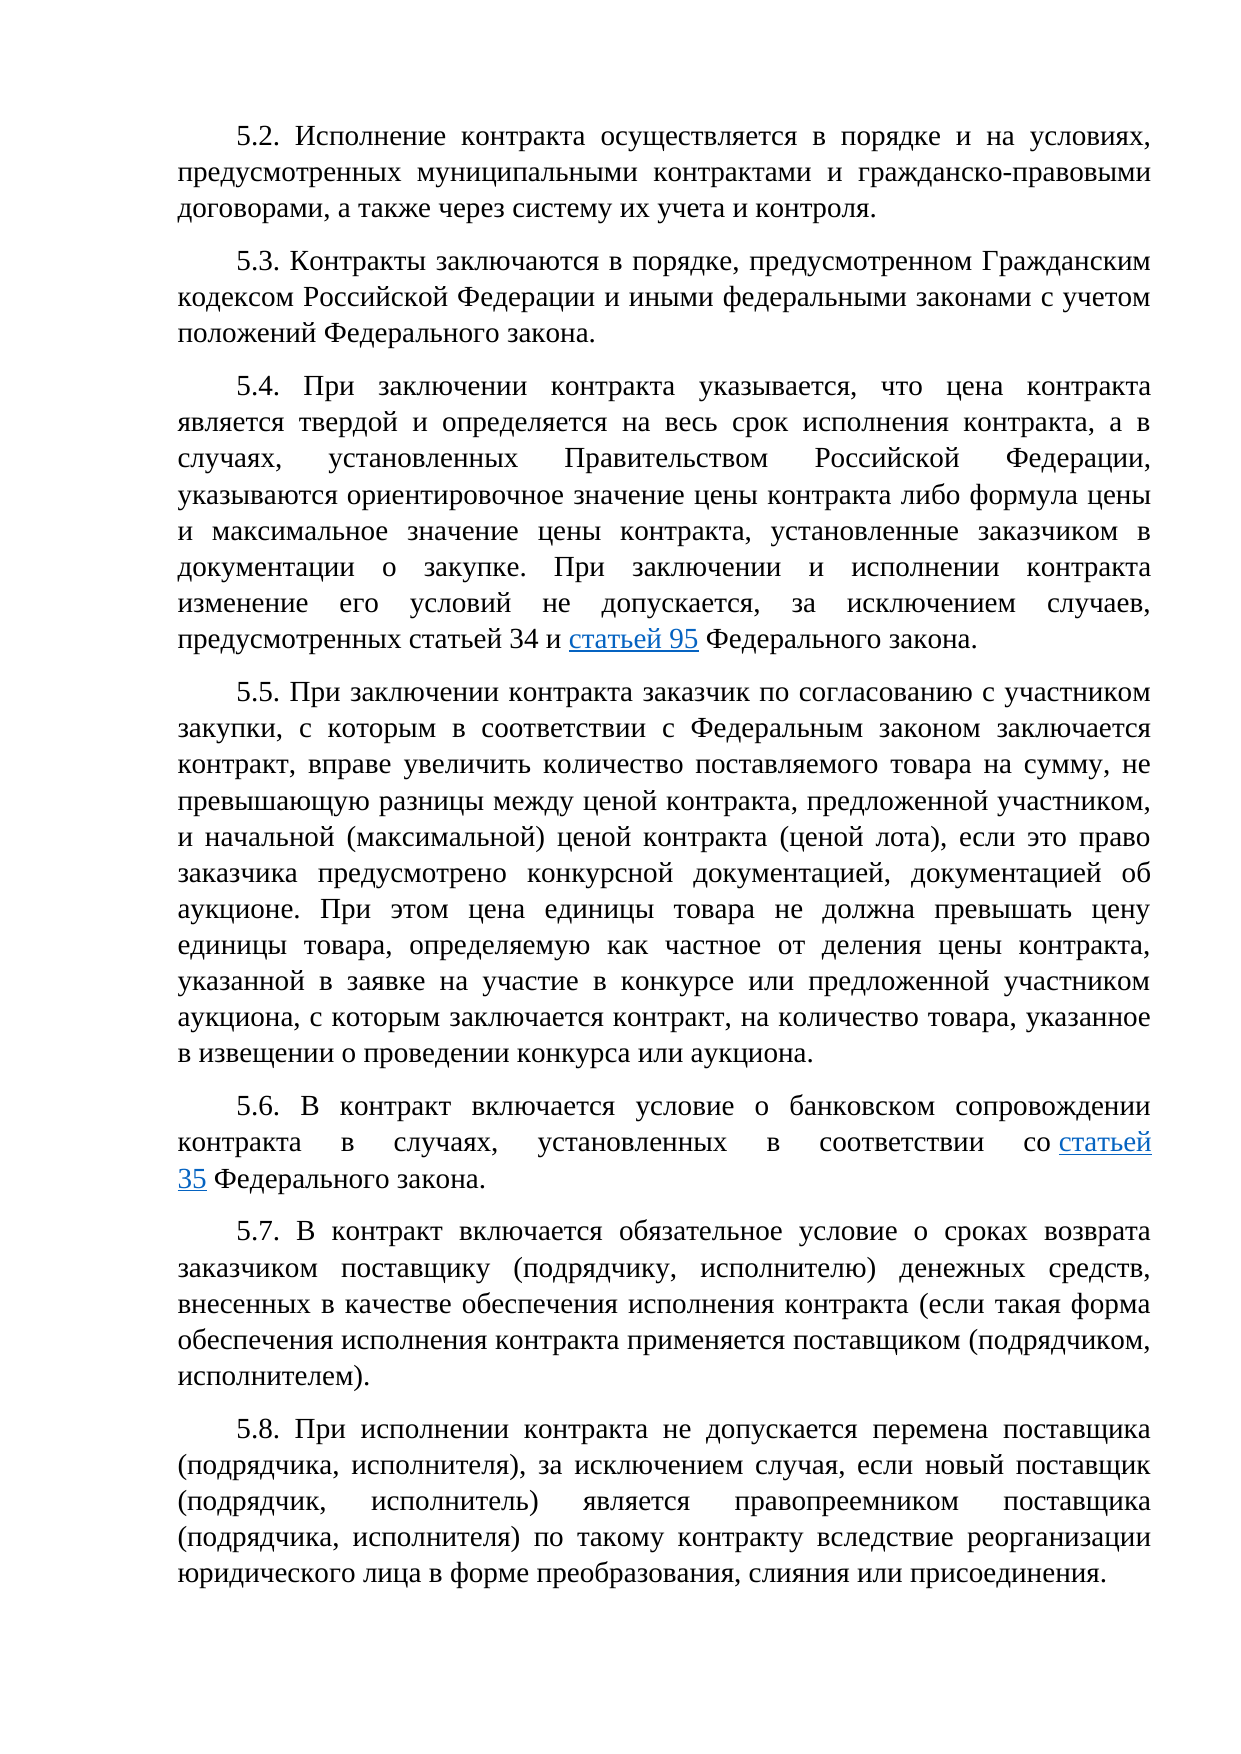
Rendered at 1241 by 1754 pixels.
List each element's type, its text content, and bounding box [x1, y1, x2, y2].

text 5.2. Исполнение контракта осуществляется в порядке и на условиях, предусмотренных муниципальными контрактами и гражданско-правовыми договорами, а также через систему их учета и контроля. [177, 118, 1152, 224]
text 5.8. При исполнении контракта не допускается перемена поставщика (подрядчика, исполнителя), за исключением случая, если новый поставщик (подрядчик, исполнитель) является правопреемником поставщика (подрядчика, исполнителя) по такому контракту вследствие реорганизации юридического лица в форме преобразования, слияния или присоединения. [177, 1411, 1152, 1589]
text 5.4. При заключении контракта указывается, что цена контракта является твердой и определяется на весь срок исполнения контракта, а в случаях, установленных Правительством Российской Федерации, указываются ориентировочное значение цены контракта либо формула цены и максимальное значение цены контракта, установленные заказчиком в документации о закупке. При заключении и исполнении контракта изменение его условий не допускается, за исключением случаев, предусмотренных статьей 34 и статьей 95 Федерального закона. [177, 368, 1152, 655]
text 5.6. В контракт включается условие о банковском сопровождении контракта в случаях, установленных в соответствии со статьей 35 Федерального закона. [177, 1088, 1152, 1194]
text 5.3. Контракты заключаются в порядке, предусмотренном Гражданским кодексом Российской Федерации и иными федеральными законами с учетом положений Федерального закона. [177, 243, 1152, 349]
text 5.5. При заключении контракта заказчик по согласованию с участником закупки, с которым в соответствии с Федеральным законом заключается контракт, вправе увеличить количество поставляемого товара на сумму, не превышающую разницы между ценой контракта, предложенной участником, и начальной (максимальной) ценой контракта (ценой лота), если это право заказчика предусмотрено конкурсной документацией, документацией об аукционе. При этом цена единицы товара не должна превышать цену единицы товара, определяемую как частное от деления цены контракта, указанной в заявке на участие в конкурсе или предложенной участником аукциона, с которым заключается контракт, на количество товара, указанное в извещении о проведении конкурса или аукциона. [177, 674, 1152, 1069]
text 5.7. В контракт включается обязательное условие о сроках возврата заказчиком поставщику (подрядчику, исполнителю) денежных средств, внесенных в качестве обеспечения исполнения контракта (если такая форма обеспечения исполнения контракта применяется поставщиком (подрядчиком, исполнителем). [177, 1213, 1152, 1392]
